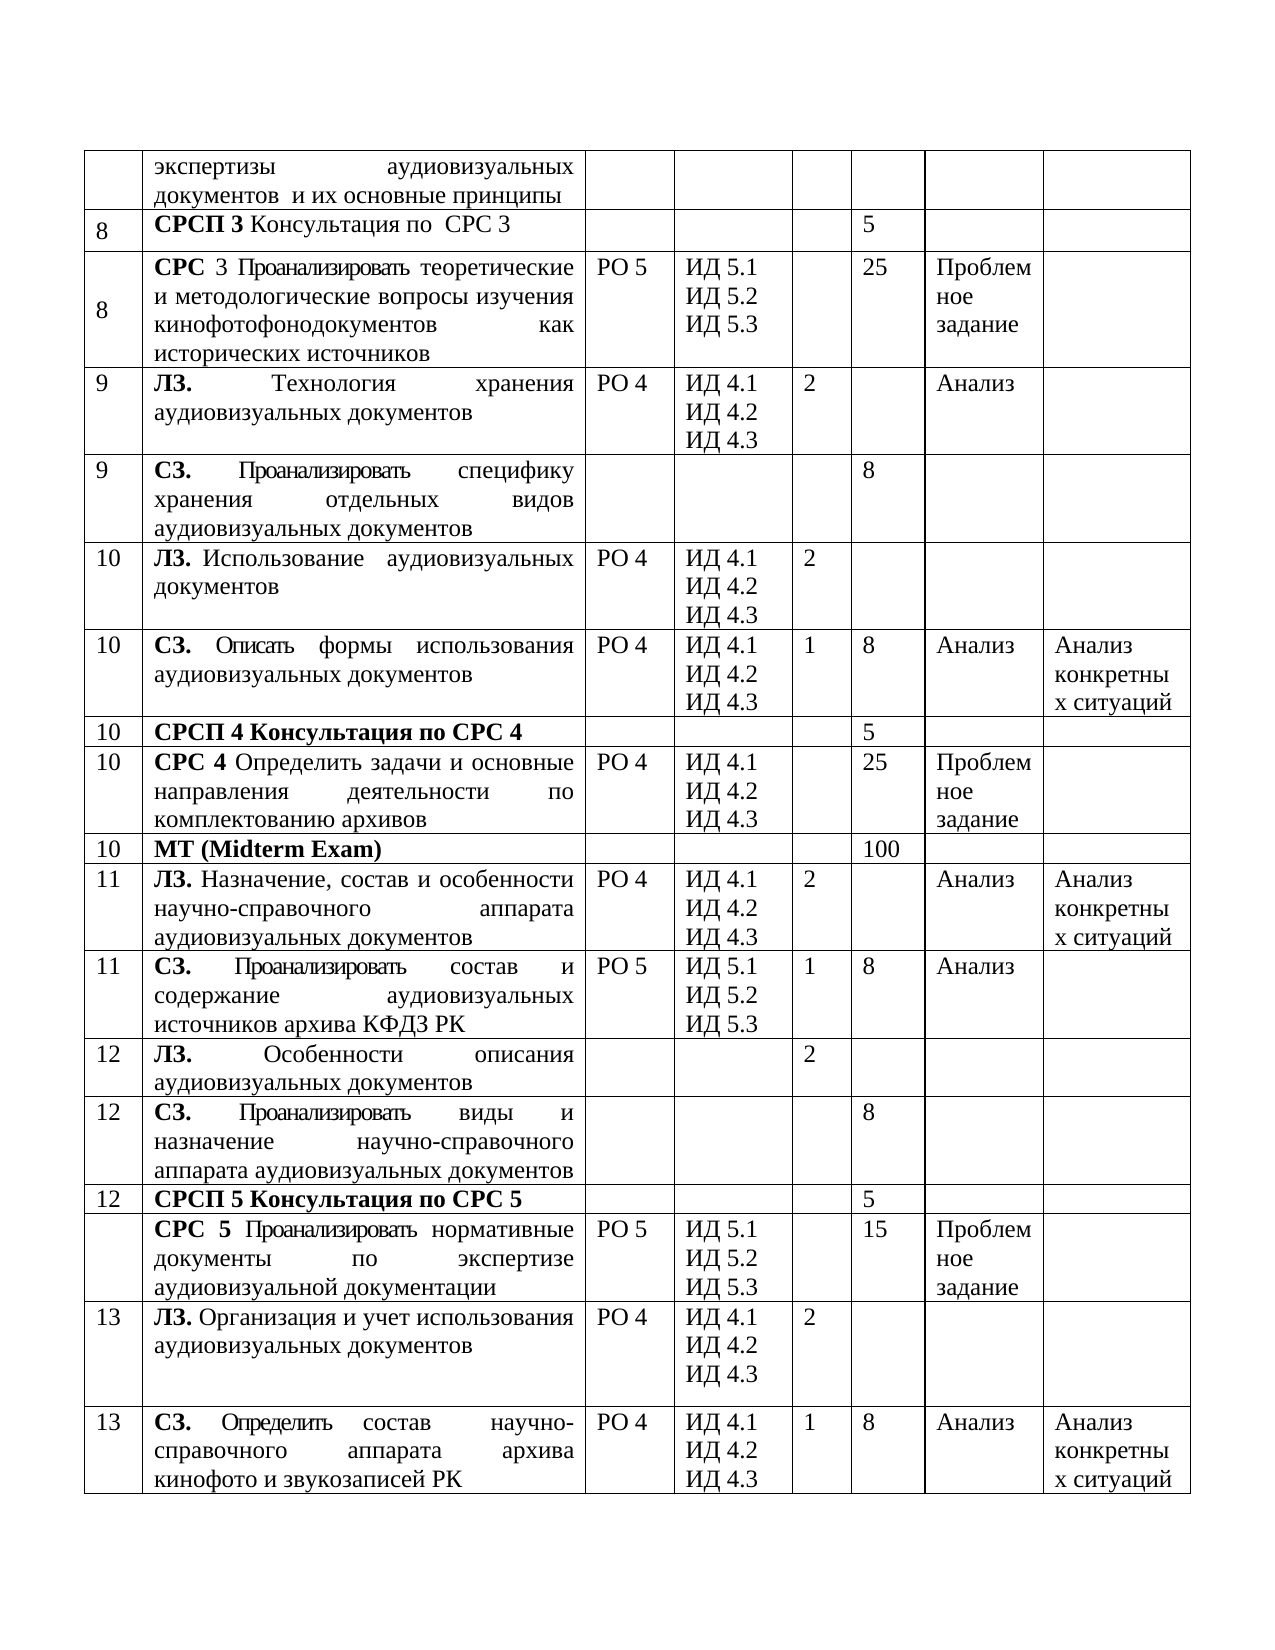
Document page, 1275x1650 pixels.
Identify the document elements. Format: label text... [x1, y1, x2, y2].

table_cell 1 [793, 630, 851, 716]
table_cell [793, 1097, 851, 1183]
table_cell ЛЗ. Технология хранения аудиовизуальных документов [143, 368, 585, 454]
table_cell [852, 368, 924, 454]
table_cell [926, 1185, 1043, 1213]
table_cell ИД 4.1 ИД 4.2 ИД 4.3 [675, 630, 792, 716]
table_cell ЛЗ. Организация и учет использования аудиовизуальных документов [143, 1302, 585, 1406]
table_cell [586, 834, 674, 863]
table_cell [793, 1214, 851, 1301]
table_cell [793, 747, 851, 833]
table_cell Проблемное задание [926, 1214, 1043, 1301]
table_cell ИД 4.1 ИД 4.2 ИД 4.3 [675, 747, 792, 833]
table_cell [926, 543, 1043, 629]
table_cell 9 [85, 368, 142, 454]
table_cell [793, 210, 851, 251]
table_cell 2 [793, 1302, 851, 1406]
table_cell 100 [852, 834, 924, 863]
table_cell [1044, 151, 1190, 208]
table_cell [1044, 717, 1190, 746]
table_cell 25 [852, 252, 924, 367]
table_cell 8 [852, 1407, 924, 1493]
table_cell СЗ. Описать формы использования аудиовизуальных документов [143, 630, 585, 716]
table_cell [926, 1097, 1043, 1183]
table_cell [926, 455, 1043, 542]
table_cell [1044, 210, 1190, 251]
table_cell [1044, 455, 1190, 542]
table_cell РО 4 [586, 747, 674, 833]
table_cell 10 [85, 543, 142, 629]
table_cell Анализ конкретных ситуаций [1044, 864, 1190, 950]
table_cell [1044, 1039, 1190, 1096]
table_cell СЗ. Проанализировать виды и назначение научно-справочного аппарата аудиовизуальных документов [143, 1097, 585, 1183]
table_cell [85, 1214, 142, 1301]
table_cell Анализ [926, 864, 1043, 950]
table_cell [586, 151, 674, 208]
table_cell [852, 1039, 924, 1096]
table_cell 5 [852, 210, 924, 251]
table_cell Анализ [926, 368, 1043, 454]
table_cell [793, 1185, 851, 1213]
table_cell 8 [85, 252, 142, 367]
table_cell РО 4 [586, 543, 674, 629]
table_cell Анализ конкретных ситуаций [1044, 1407, 1190, 1493]
table_cell ИД 4.1 ИД 4.2 ИД 4.3 [675, 543, 792, 629]
table_cell 11 [85, 951, 142, 1038]
table_cell 10 [85, 630, 142, 716]
table_cell 5 [852, 1185, 924, 1213]
table_cell [852, 543, 924, 629]
table_cell Анализ [926, 630, 1043, 716]
table_cell СРС 4 Определить задачи и основные направления деятельности по комплектованию архивов [143, 747, 585, 833]
table_cell [675, 1097, 792, 1183]
table_cell Анализ [926, 951, 1043, 1038]
table_cell [586, 455, 674, 542]
table_cell СРСП 3 Консультация по СРС 3 [143, 210, 585, 251]
table_cell [586, 1097, 674, 1183]
table_cell 2 [793, 1039, 851, 1096]
table_cell ИД 4.1 ИД 4.2 ИД 4.3 [675, 1302, 792, 1406]
table_cell [1044, 951, 1190, 1038]
table_cell 15 [852, 1214, 924, 1301]
table_cell [926, 1039, 1043, 1096]
table_cell [675, 455, 792, 542]
table_cell 8 [852, 455, 924, 542]
table_cell РО 5 [586, 951, 674, 1038]
table_cell СРСП 5 Консультация по СРС 5 [143, 1185, 585, 1213]
table_cell [675, 210, 792, 251]
table_cell ИД 5.1 ИД 5.2 ИД 5.3 [675, 252, 792, 367]
table_cell 5 [852, 717, 924, 746]
table_cell 8 [852, 951, 924, 1038]
table_cell [675, 717, 792, 746]
table_cell [926, 1302, 1043, 1406]
table_cell 11 [85, 864, 142, 950]
table_cell [1044, 1097, 1190, 1183]
table_cell Л3. Использование аудиовизуальных документов [143, 543, 585, 629]
table_cell [586, 717, 674, 746]
table_cell 10 [85, 747, 142, 833]
table_cell СРСП 4 Консультация по СРС 4 [143, 717, 585, 746]
table_cell РО 5 [586, 1214, 674, 1301]
table_cell РО 4 [586, 1302, 674, 1406]
table_cell СЗ. Определить состав научно-справочного аппарата архива кинофото и звукозаписей РК [143, 1407, 585, 1493]
table_cell [793, 252, 851, 367]
table_cell [675, 1039, 792, 1096]
table_cell [926, 717, 1043, 746]
table_cell 1 [793, 951, 851, 1038]
table_cell [793, 455, 851, 542]
table_cell Проблемное задание [926, 252, 1043, 367]
table_cell РО 4 [586, 864, 674, 950]
table_cell Анализ [926, 1407, 1043, 1493]
table_cell МТ (Midterm Exam) [143, 834, 585, 863]
table_cell [675, 834, 792, 863]
table_cell 8 [852, 630, 924, 716]
table_cell [1044, 252, 1190, 367]
table_cell 13 [85, 1407, 142, 1493]
table_cell [793, 834, 851, 863]
table_cell [852, 1302, 924, 1406]
table_cell СЗ. Проанализировать состав и содержание аудиовизуальных источников архива КФДЗ РК [143, 951, 585, 1038]
table_cell 12 [85, 1039, 142, 1096]
table_cell РО 4 [586, 368, 674, 454]
table_cell ЛЗ. Назначение, состав и особенности научно-справочного аппарата аудиовизуальных документов [143, 864, 585, 950]
table_cell 8 [85, 151, 142, 208]
table_cell [926, 834, 1043, 863]
table_cell ИД 5.1 ИД 5.2 ИД 5.3 [675, 951, 792, 1038]
table_cell [675, 151, 792, 208]
table_cell [1044, 1185, 1190, 1213]
table_cell [793, 717, 851, 746]
table_cell 2 [793, 864, 851, 950]
table_cell Проблемное задание [926, 747, 1043, 833]
table_cell Анализ конкретных ситуаций [1044, 630, 1190, 716]
table_cell ИД 4.1 ИД 4.2 ИД 4.3 [675, 368, 792, 454]
table_cell 10 [85, 717, 142, 746]
table_cell [852, 864, 924, 950]
table_cell СЗ. Проанализировать специфику хранения отдельных видов аудиовизуальных документов [143, 455, 585, 542]
table_cell 1 [793, 1407, 851, 1493]
table_cell ЛЗ. Особенности описания аудиовизуальных документов [143, 1039, 585, 1096]
table_cell [926, 151, 1043, 208]
table_cell [675, 1185, 792, 1213]
table_cell [1044, 543, 1190, 629]
table_cell [1044, 368, 1190, 454]
table_cell [1044, 1302, 1190, 1406]
table_cell [586, 1185, 674, 1213]
table_cell ИД 4.1 ИД 4.2 ИД 4.3 [675, 864, 792, 950]
table_cell 8 [85, 210, 142, 251]
table_cell РО 5 [586, 252, 674, 367]
table_cell СРС 5 Проанализировать нормативные документы по экспертизе аудиовизуальной документации [143, 1214, 585, 1301]
table_cell 25 [852, 747, 924, 833]
table_cell [1044, 747, 1190, 833]
table_cell РО 4 [586, 630, 674, 716]
table_cell 10 [85, 834, 142, 863]
table_cell ИД 5.1 ИД 5.2 ИД 5.3 [675, 1214, 792, 1301]
table_cell [586, 210, 674, 251]
table_cell 2 [793, 368, 851, 454]
table_cell РО 4 [586, 1407, 674, 1493]
table_cell [926, 210, 1043, 251]
table_cell [1044, 1214, 1190, 1301]
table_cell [143, 151, 585, 208]
table_cell СРС 3 Проанализировать теоретические и методологические вопросы изучения кинофотофонодокументов как исторических источников [143, 252, 585, 367]
table_cell [586, 1039, 674, 1096]
table_cell [793, 151, 851, 208]
table_cell ИД 4.1 ИД 4.2 ИД 4.3 [675, 1407, 792, 1493]
table_cell 8 [852, 151, 924, 208]
table_cell 12 [85, 1097, 142, 1183]
table_cell 2 [793, 543, 851, 629]
table_cell 9 [85, 455, 142, 542]
table_cell 12 [85, 1185, 142, 1213]
table_cell 8 [852, 1097, 924, 1183]
table_cell [1044, 834, 1190, 863]
table_cell 13 [85, 1302, 142, 1406]
